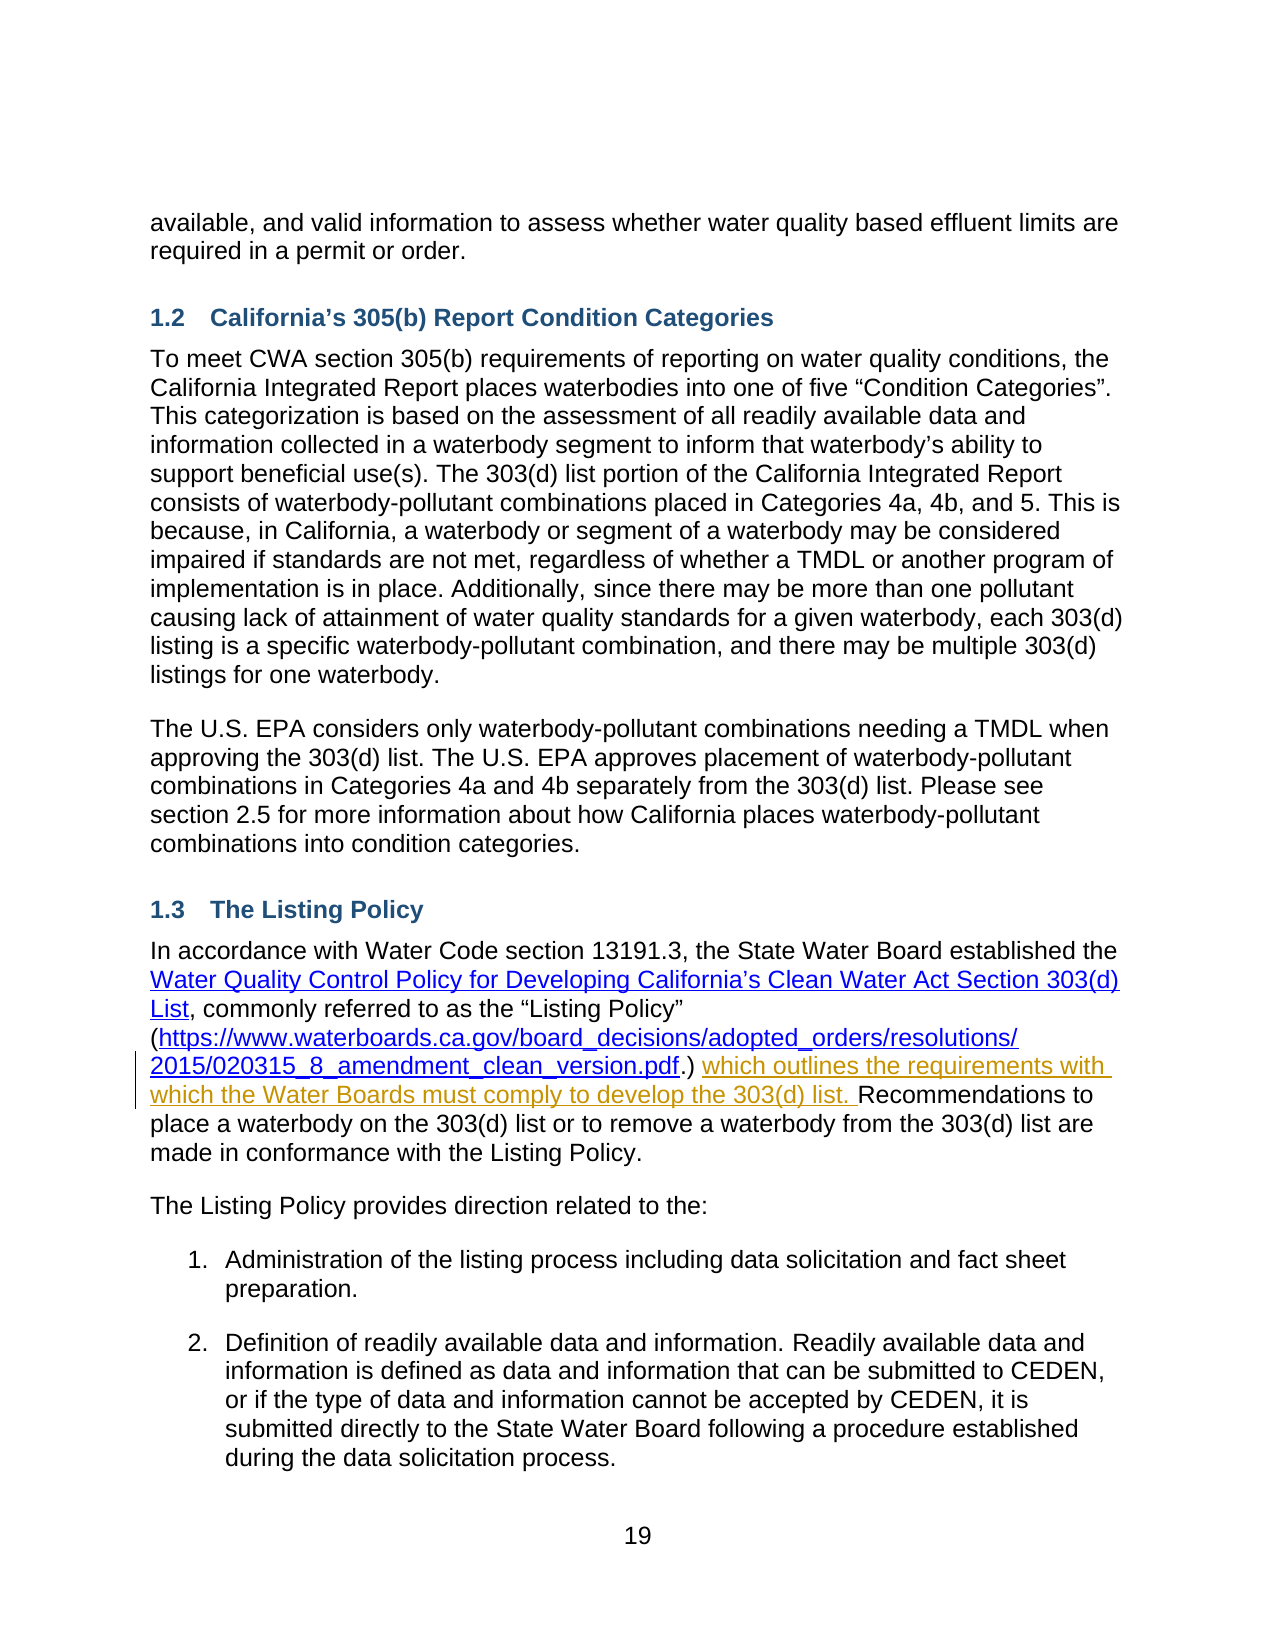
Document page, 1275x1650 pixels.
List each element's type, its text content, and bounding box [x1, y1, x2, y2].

subtitle California’s 305(b) Report Condition Categories [150, 302, 1125, 331]
text The U.S. EPA considers only waterbody-pollutant combinations needing a TMDL when approving the 303(d) list. The U.S. EPA approves placement of waterbody-pollutant combinations in Categories 4a and 4b separately from the 303(d) list. Please see section 2.5 for more information about how California places waterbody-pollutant combinations into condition categories. [150, 714, 1125, 857]
text The Listing Policy provides direction related to the: [150, 1191, 1125, 1220]
subtitle The Listing Policy [150, 895, 1125, 924]
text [150, 207, 1125, 265]
list Definition of readily available data and information. Readily available data and information is defined as data and information that can be submitted to CEDEN, or if the type of data and information cannot be accepted by CEDEN, it is submitted directly to the State Water Board following a procedure established during the data solicitation process. [187, 1327, 1125, 1471]
text To meet CWA section 305(b) requirements of reporting on water quality conditions, the California Integrated Report places waterbodies into one of five “Condition Categories”. This categorization is based on the assessment of all readily available data and information collected in a waterbody segment to inform that waterbody’s ability to support beneficial use(s). The 303(d) list portion of the California Integrated Report consists of waterbody-pollutant combinations placed in Categories 4a, 4b, and 5. This is because, in California, a waterbody or segment of a waterbody may be considered impaired if standards are not met, regardless of whether a TMDL or another program of implementation is in place. Additionally, since there may be more than one pollutant causing lack of attainment of water quality standards for a given waterbody, each 303(d) listing is a specific waterbody-pollutant combination, and there may be multiple 303(d) listings for one waterbody. [150, 344, 1125, 689]
list Administration of the listing process including data solicitation and fact sheet preparation. [187, 1245, 1125, 1302]
text In accordance with Water Code section 13191.3, the State Water Board established the Water Quality Control Policy for Developing California’s Clean Water Act Section 303(d) List, commonly referred to as the “Listing Policy” (https://www.waterboards.ca.gov/board_decisions/adopted_orders/resolutions/2015/020315_8_amendment_clean_version.pdf.) Recommendations to place a waterbody on the 303(d) list or to remove a waterbody from the 303(d) list are made in conformance with the Listing Policy. [150, 936, 1125, 1166]
